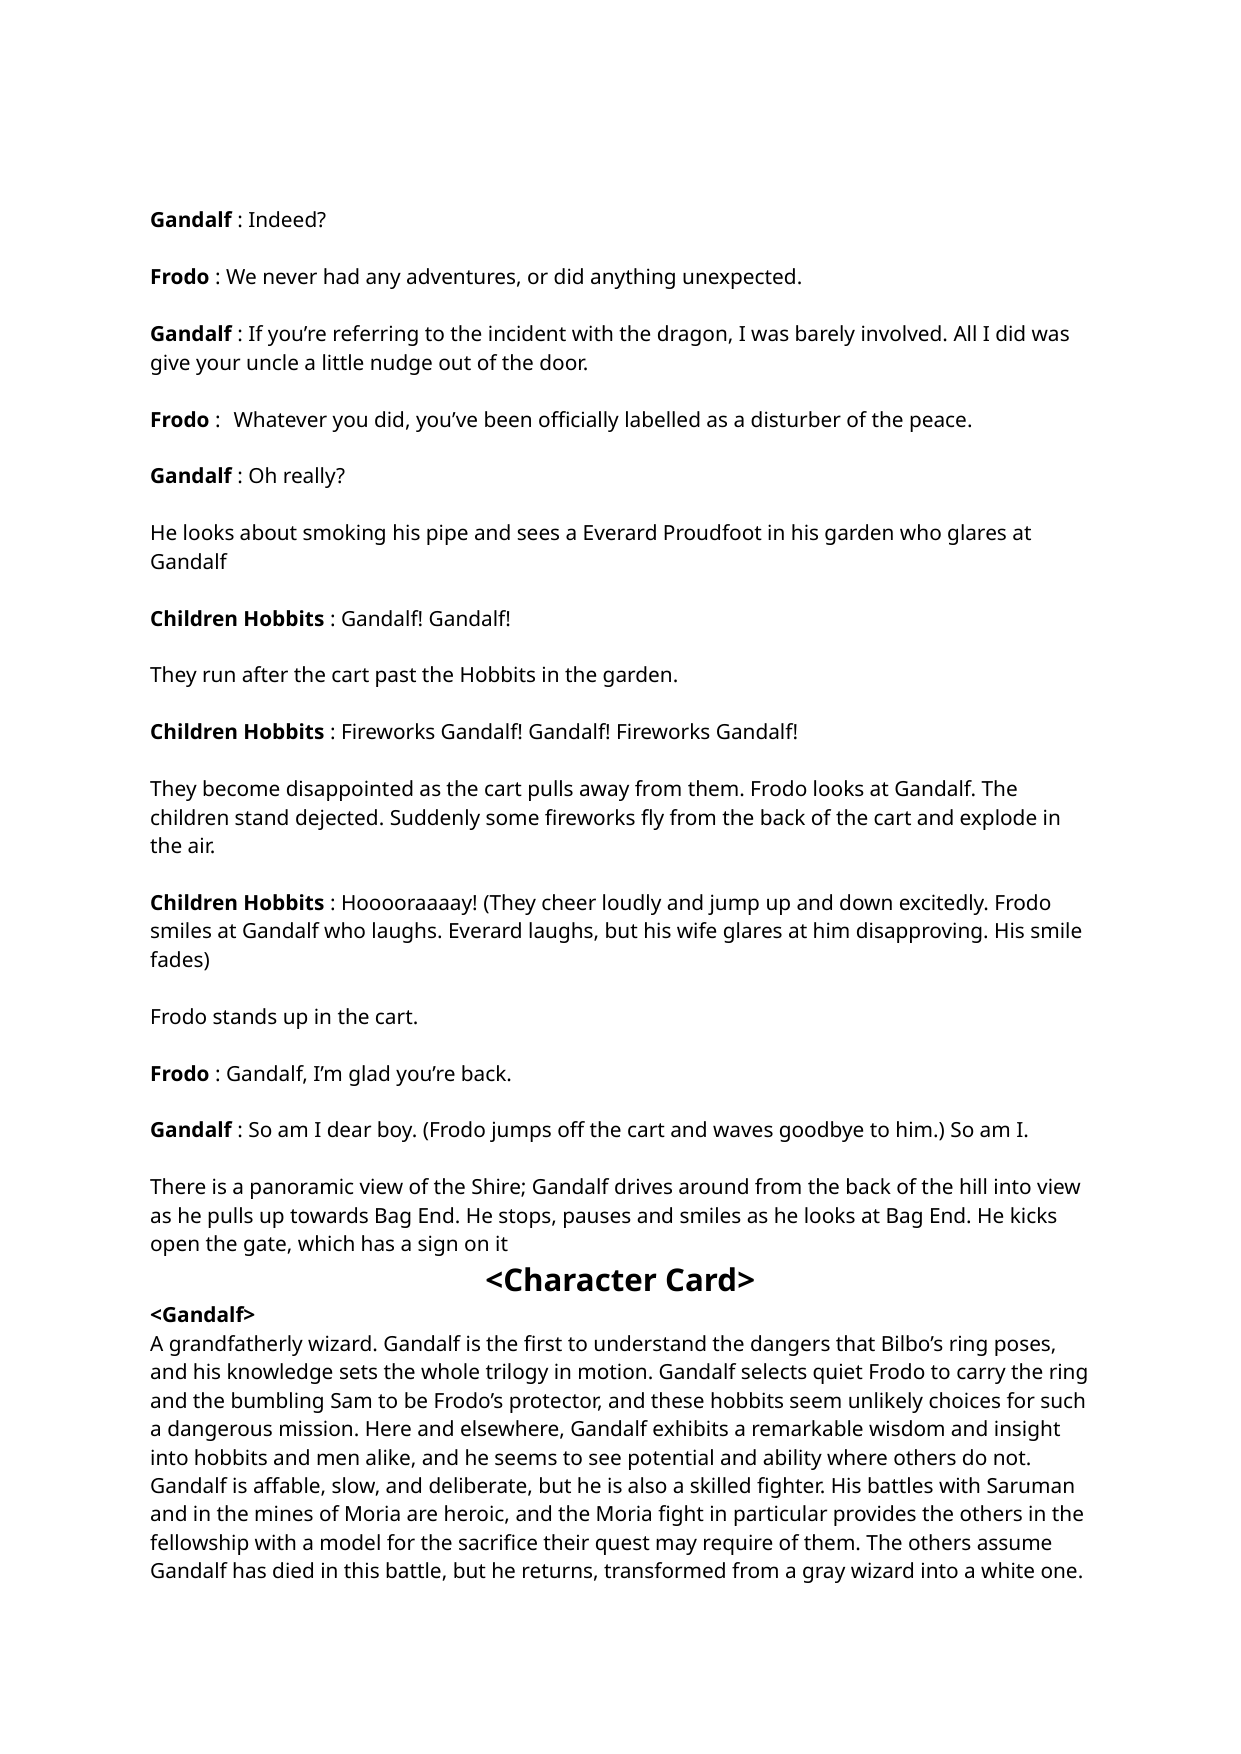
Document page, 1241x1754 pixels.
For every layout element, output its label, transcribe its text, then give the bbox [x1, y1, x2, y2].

text <Character Card> [150, 1258, 1090, 1300]
text Frodo : Whatever you did, you’ve been officially labelled as a disturber of the peace. [150, 405, 1090, 433]
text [150, 1329, 1090, 1585]
text They become disappointed as the cart pulls away from them. Frodo looks at Gandalf. The children stand dejected. Suddenly some fireworks fly from the back of the cart and explode in the air. [150, 774, 1090, 860]
text Frodo : We never had any adventures, or did anything unexpected. [150, 262, 1090, 291]
text There is a panoramic view of the Shire; Gandalf drives around from the back of the hill into view as he pulls up towards Bag End. He stops, pauses and smiles as he looks at Bag End. He kicks open the gate, which has a sign on it [150, 1172, 1090, 1258]
text Gandalf : Indeed? [150, 206, 1090, 234]
text Children Hobbits : Fireworks Gandalf! Gandalf! Fireworks Gandalf! [150, 717, 1090, 746]
text Gandalf : So am I dear boy. (Frodo jumps off the cart and waves goodbye to him.) So am I. [150, 1116, 1090, 1144]
text Gandalf : Oh really? [150, 462, 1090, 490]
text Frodo : Gandalf, I’m glad you’re back. [150, 1059, 1090, 1087]
text Children Hobbits : Gandalf! Gandalf! [150, 604, 1090, 632]
text Children Hobbits : Hooooraaaay! (They cheer loudly and jump up and down excitedly. Frodo smiles at Gandalf who laughs. Everard laughs, but his wife glares at him disapproving. His smile fades) [150, 888, 1090, 973]
text Frodo stands up in the cart. [150, 1002, 1090, 1030]
text He looks about smoking his pipe and sees a Everard Proudfoot in his garden who glares at Gandalf [150, 518, 1090, 575]
text Gandalf : If you’re referring to the incident with the dragon, I was barely involved. All I did was give your uncle a little nudge out of the door. [150, 319, 1090, 376]
text <Gandalf> [150, 1300, 1090, 1329]
text They run after the cart past the Hobbits in the garden. [150, 661, 1090, 689]
